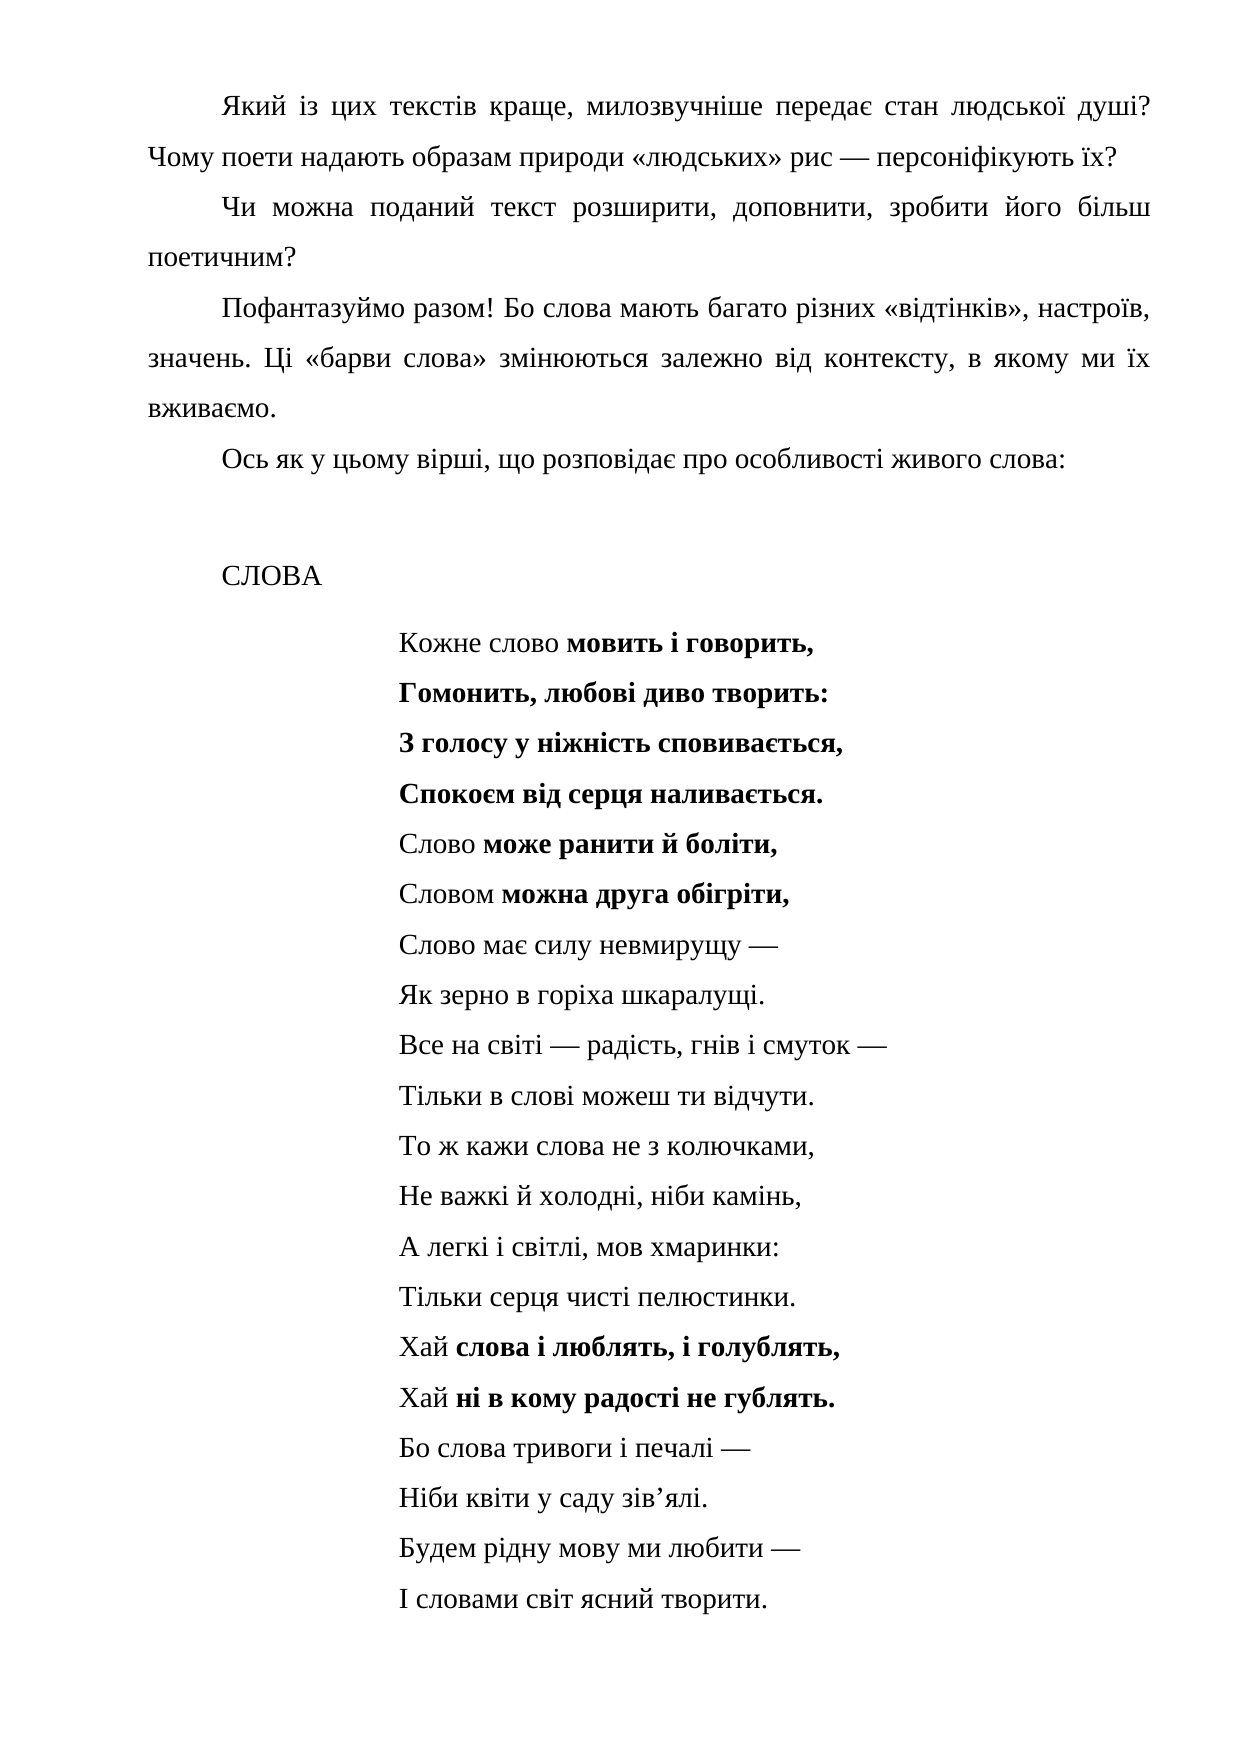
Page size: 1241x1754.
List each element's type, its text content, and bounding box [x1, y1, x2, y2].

text Слово може ранити й боліти, [325, 826, 1152, 860]
text Кожне слово мовить і говорить, [325, 625, 1152, 658]
text З голосу у ніжність сповивається, [325, 726, 1152, 759]
text Ось як у цьому вірші, що розповідає про особливості живого слова: [148, 441, 1152, 474]
text Спокоєм від серця наливається. [325, 776, 1152, 809]
text Який із цих текстів краще, милозвучніше передає стан людської душі? Чому поети надають образам природи «людських» рис — персоніфікують їх? [148, 88, 1152, 172]
text Тільки в слові можеш ти відчути. [325, 1078, 1152, 1111]
text Слово має силу невмирущу — [325, 927, 1152, 960]
text Бо слова тривоги і печалі — [325, 1430, 1152, 1463]
text Все на світі — радість, гнів і смуток — [325, 1027, 1152, 1061]
text Будем рідну мову ми любити — [325, 1531, 1152, 1564]
text СЛОВА [148, 558, 1152, 592]
text Словом можна друга обігріти, [325, 877, 1152, 910]
text Тільки серця чисті пелюстинки. [325, 1279, 1152, 1313]
text Ніби квіти у саду зів’ялі. [325, 1480, 1152, 1514]
text Не важкі й холодні, ніби камінь, [325, 1178, 1152, 1212]
text То ж кажи слова не з колючками, [325, 1128, 1152, 1162]
text Чи можна поданий текст розширити, доповнити, зробити його більш поетичним? [148, 189, 1152, 273]
text Гомонить, любові диво творить: [325, 675, 1152, 709]
text А легкі і світлі, мов хмаринки: [325, 1229, 1152, 1262]
text Пофантазуймо разом! Бо слова мають багато різних «відтінків», настроїв, значень. Ці «барви слова» змінюються залежно від контексту, в якому ми їх вживаємо. [148, 290, 1152, 424]
text Як зерно в горіха шкаралущі. [325, 977, 1152, 1011]
text Хай ні в кому радості не гублять. [325, 1380, 1152, 1413]
text Хай слова і люблять, і голублять, [325, 1329, 1152, 1363]
text І словами світ ясний творити. [325, 1581, 1152, 1614]
